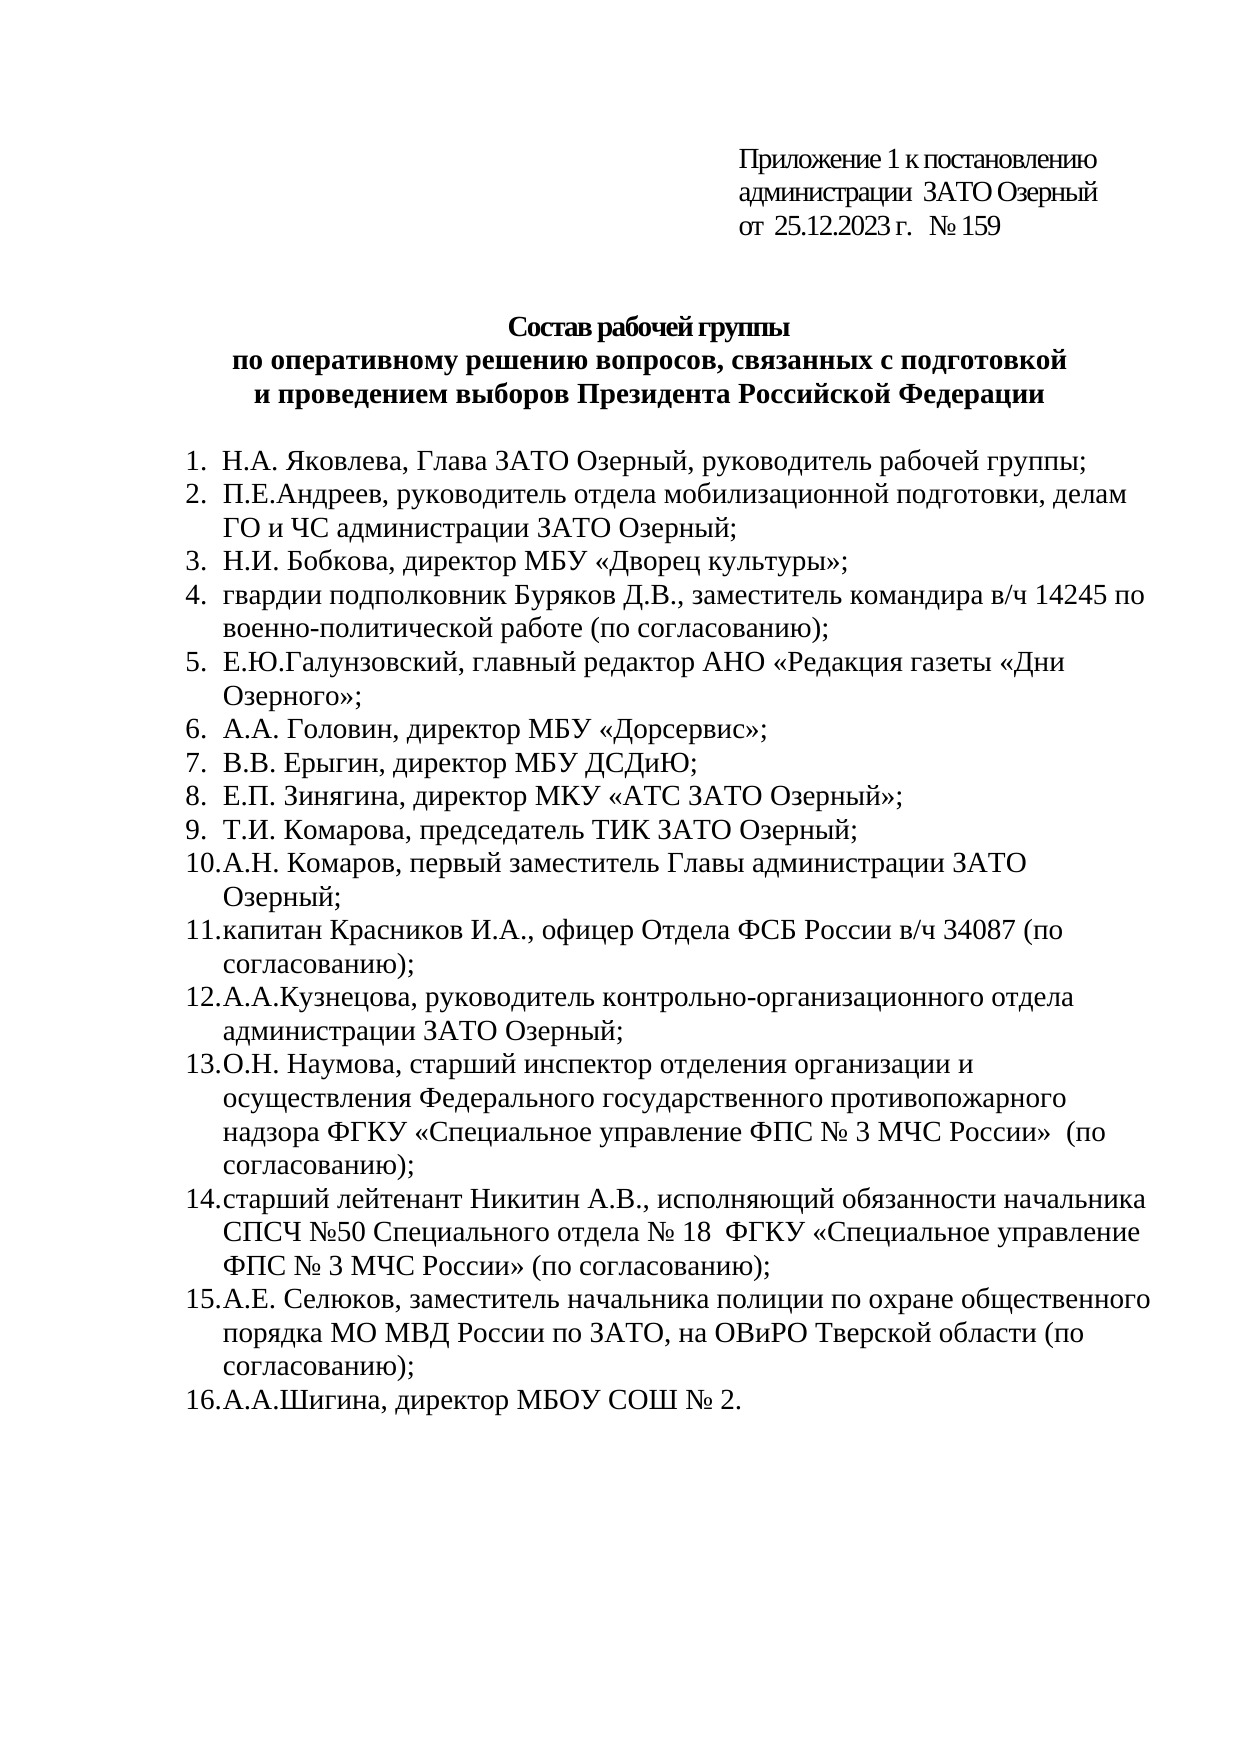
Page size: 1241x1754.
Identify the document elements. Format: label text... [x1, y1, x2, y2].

list капитан Красников И.А., офицер Отдела ФСБ России в/ч 34087 (по согласованию); [185, 912, 1152, 979]
text по оперативному решению вопросов, связанных с подготовкой [148, 342, 1152, 376]
list А.А. Головин, директор МБУ «Дорсервис»; [185, 711, 1152, 745]
text Приложение 1 к постановлению [148, 141, 1152, 174]
list гвардии подполковник Буряков Д.В., заместитель командира в/ч 14245 по военно-политической работе (по согласованию); [185, 577, 1152, 644]
text и проведением выборов Президента Российской Федерации [148, 376, 1152, 409]
list А.А.Кузнецова, руководитель контрольно-организационного отдела администрации ЗАТО Озерный; [185, 979, 1152, 1047]
text администрации ЗАТО Озерный [148, 174, 1152, 208]
text Состав рабочей группы [148, 309, 1152, 342]
list Е.П. Зинягина, директор МКУ «АТС ЗАТО Озерный»; [185, 778, 1152, 812]
list Н.А. Яковлева, Глава ЗАТО Озерный, руководитель рабочей группы; [185, 443, 1152, 476]
list Н.И. Бобкова, директор МБУ «Дворец культуры»; [185, 543, 1152, 577]
list Т.И. Комарова, председатель ТИК ЗАТО Озерный; [185, 812, 1152, 845]
text от 25.12.2023 г. № 159 [148, 208, 1152, 242]
list В.В. Ерыгин, директор МБУ ДСДиЮ; [185, 745, 1152, 778]
list О.Н. Наумова, старший инспектор отделения организации и осуществления Федерального государственного противопожарного надзора ФГКУ «Специальное управление ФПС № 3 МЧС России» (по согласованию); [185, 1047, 1152, 1181]
list Е.Ю.Галунзовский, главный редактор АНО «Редакция газеты «Дни Озерного»; [185, 644, 1152, 711]
list А.Н. Комаров, первый заместитель Главы администрации ЗАТО Озерный; [185, 845, 1152, 912]
list А.Е. Селюков, заместитель начальника полиции по охране общественного порядка МО МВД России по ЗАТО, на ОВиРО Тверской области (по согласованию); [185, 1281, 1152, 1382]
list старший лейтенант Никитин А.В., исполняющий обязанности начальника СПСЧ №50 Специального отдела № 18 ФГКУ «Специальное управление ФПС № 3 МЧС России» (по согласованию); [185, 1181, 1152, 1281]
list П.Е.Андреев, руководитель отдела мобилизационной подготовки, делам ГО и ЧС администрации ЗАТО Озерный; [185, 476, 1152, 543]
list А.А.Шигина, директор МБОУ СОШ № 2. [185, 1382, 1152, 1416]
